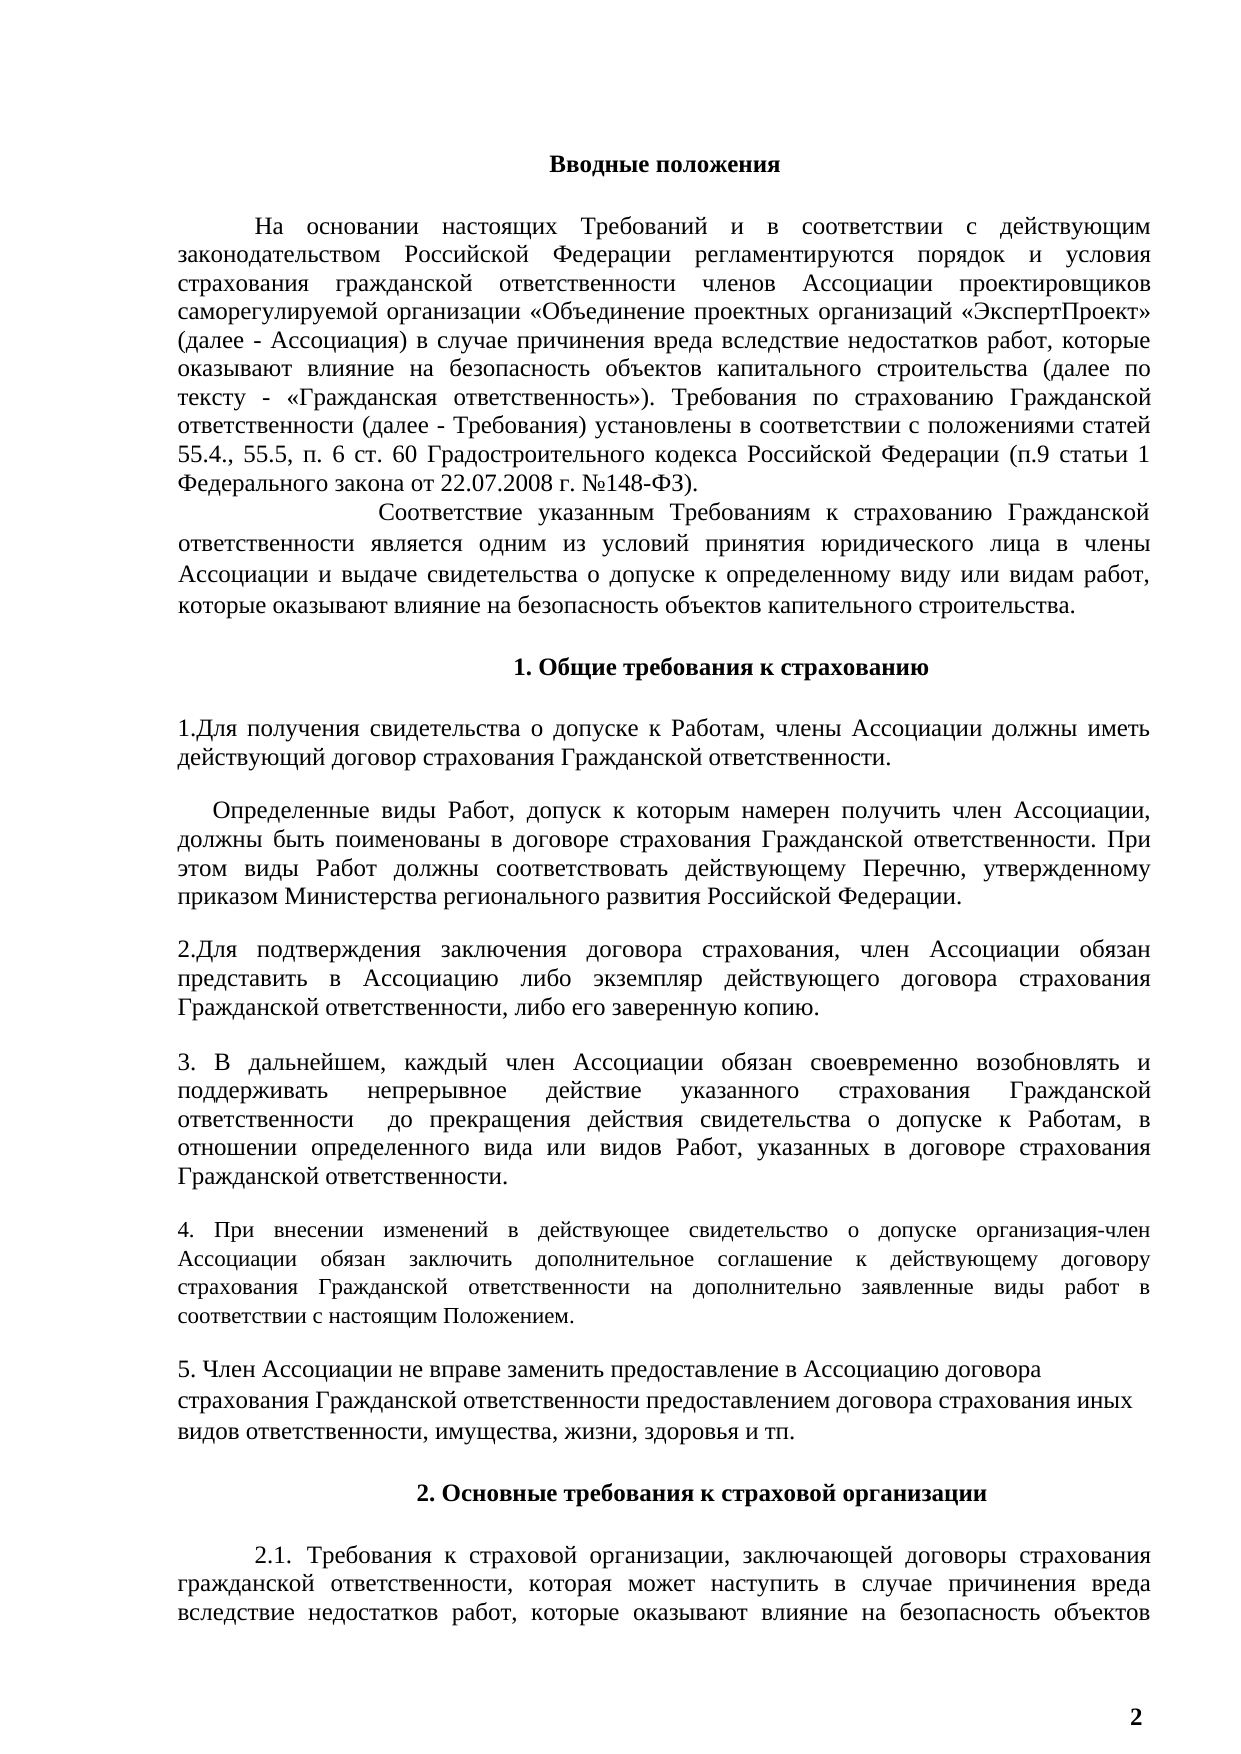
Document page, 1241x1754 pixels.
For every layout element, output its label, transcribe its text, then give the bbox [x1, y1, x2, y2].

text 1.Для получения свидетельства о допуске к Работам, члены Ассоциации должны иметь действующий договор страхования Гражданской ответственности. [177, 714, 1152, 771]
text 5. Член Ассоциации не вправе заменить предоставление в Ассоциацию договора страхования Гражданской ответственности предоставлением договора страхования иных видов ответственности, имущества, жизни, здоровья и тп. [177, 1354, 1152, 1445]
text Соответствие указанным Требованиям к страхованию Гражданской ответственности является одним из условий принятия юридического лица в члены Ассоциации и выдаче свидетельства о допуске к определенному виду или видам работ, которые оказывают влияние на безопасность объектов капительного строительства. [178, 497, 1152, 618]
text На основании настоящих Требований и в соответствии с действующим законодательством Российской Федерации регламентируются порядок и условия страхования гражданской ответственности членов Ассоциации проектировщиков саморегулируемой организации «Объединение проектных организаций «ЭкспертПроект» (далее - Ассоциация) в случае причинения вреда вследствие недостатков работ, которые оказывают влияние на безопасность объектов капитального строительства (далее по тексту - «Гражданская ответственность»). Требования по страхованию Гражданской ответственности (далее - Требования) установлены в соответствии с положениями статей 55.4., 55.5, п. 6 ст. 60 Градостроительного кодекса Российской Федерации (п.9 статьи 1 Федерального закона от 22.07.2008 г. №148-ФЗ). [177, 211, 1152, 497]
text Вводные положения [178, 149, 1152, 178]
text 2.Для подтверждения заключения договора страхования, член Ассоциации обязан представить в Ассоциацию либо экземпляр действующего договора страхования Гражданской ответственности, либо его заверенную копию. [177, 935, 1152, 1022]
text Определенные виды Работ, допуск к которым намерен получить член Ассоциации, должны быть поименованы в договоре страхования Гражданской ответственности. При этом виды Работ должны соответствовать действующему Перечню, утвержденному приказом Министерства регионального развития Российской Федерации. [177, 796, 1152, 910]
text 3. В дальнейшем, каждый член Ассоциации обязан своевременно возобновлять и поддерживать непрерывное действие указанного страхования Гражданской ответственности до прекращения действия свидетельства о допуске к Работам, в отношении определенного вида или видов Работ, указанных в договоре страхования Гражданской ответственности. [177, 1047, 1152, 1190]
text 4. При внесении изменений в действующее свидетельство о допуске организация-член Ассоциации обязан заключить дополнительное соглашение к действующему договору страхования Гражданской ответственности на дополнительно заявленные виды работ в соответствии с настоящим Положением. [177, 1215, 1152, 1329]
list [177, 1540, 1152, 1626]
text 1. Общие требования к страхованию [290, 652, 1152, 681]
list 2. Основные требования к страховой организации [252, 1478, 1152, 1507]
